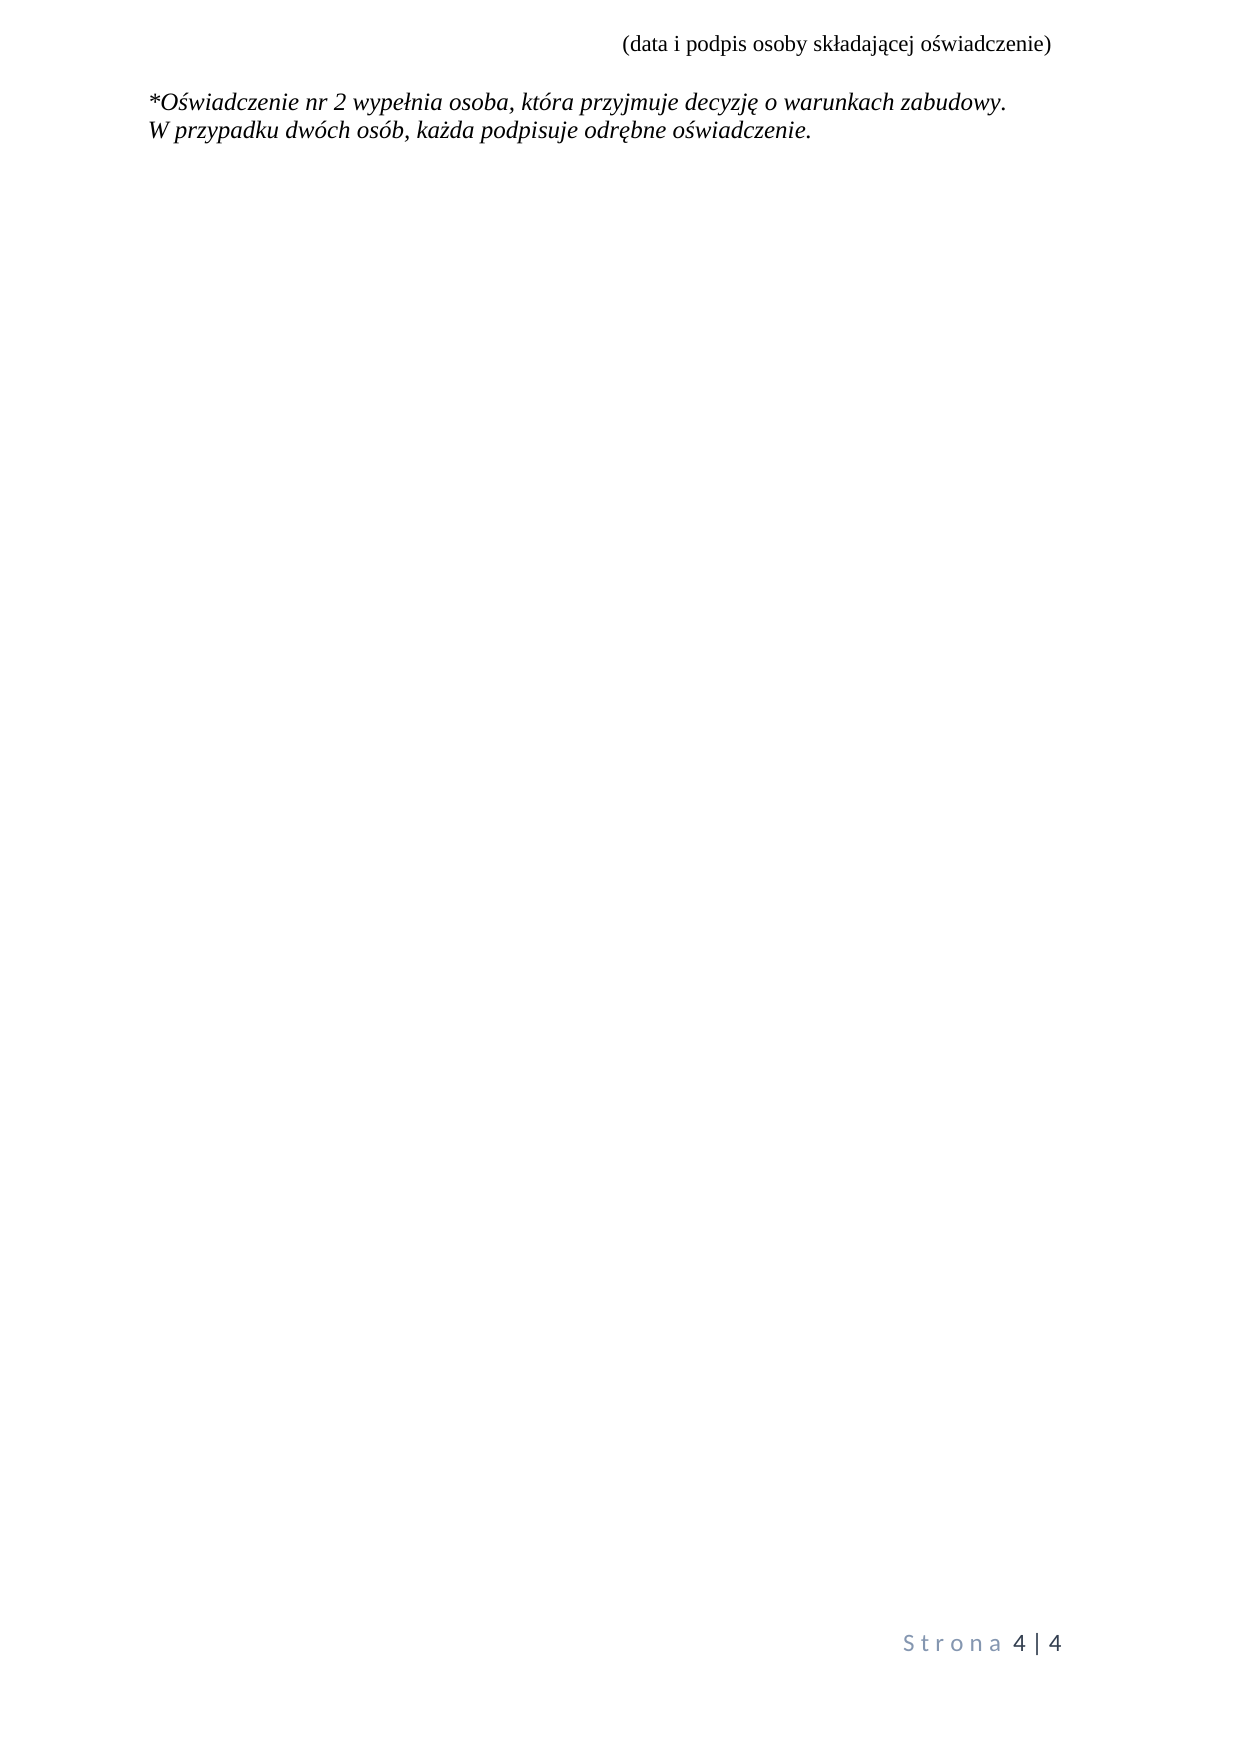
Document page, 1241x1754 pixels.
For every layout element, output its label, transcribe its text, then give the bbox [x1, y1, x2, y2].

text *Oświadczenie nr 2 wypełnia osoba, która przyjmuje decyzję o warunkach zabudowy. W przypadku dwóch osób, każda podpisuje odrębne oświadczenie. [148, 87, 1093, 144]
text (data i podpis osoby składającej oświadczenie) [148, 29, 1093, 56]
